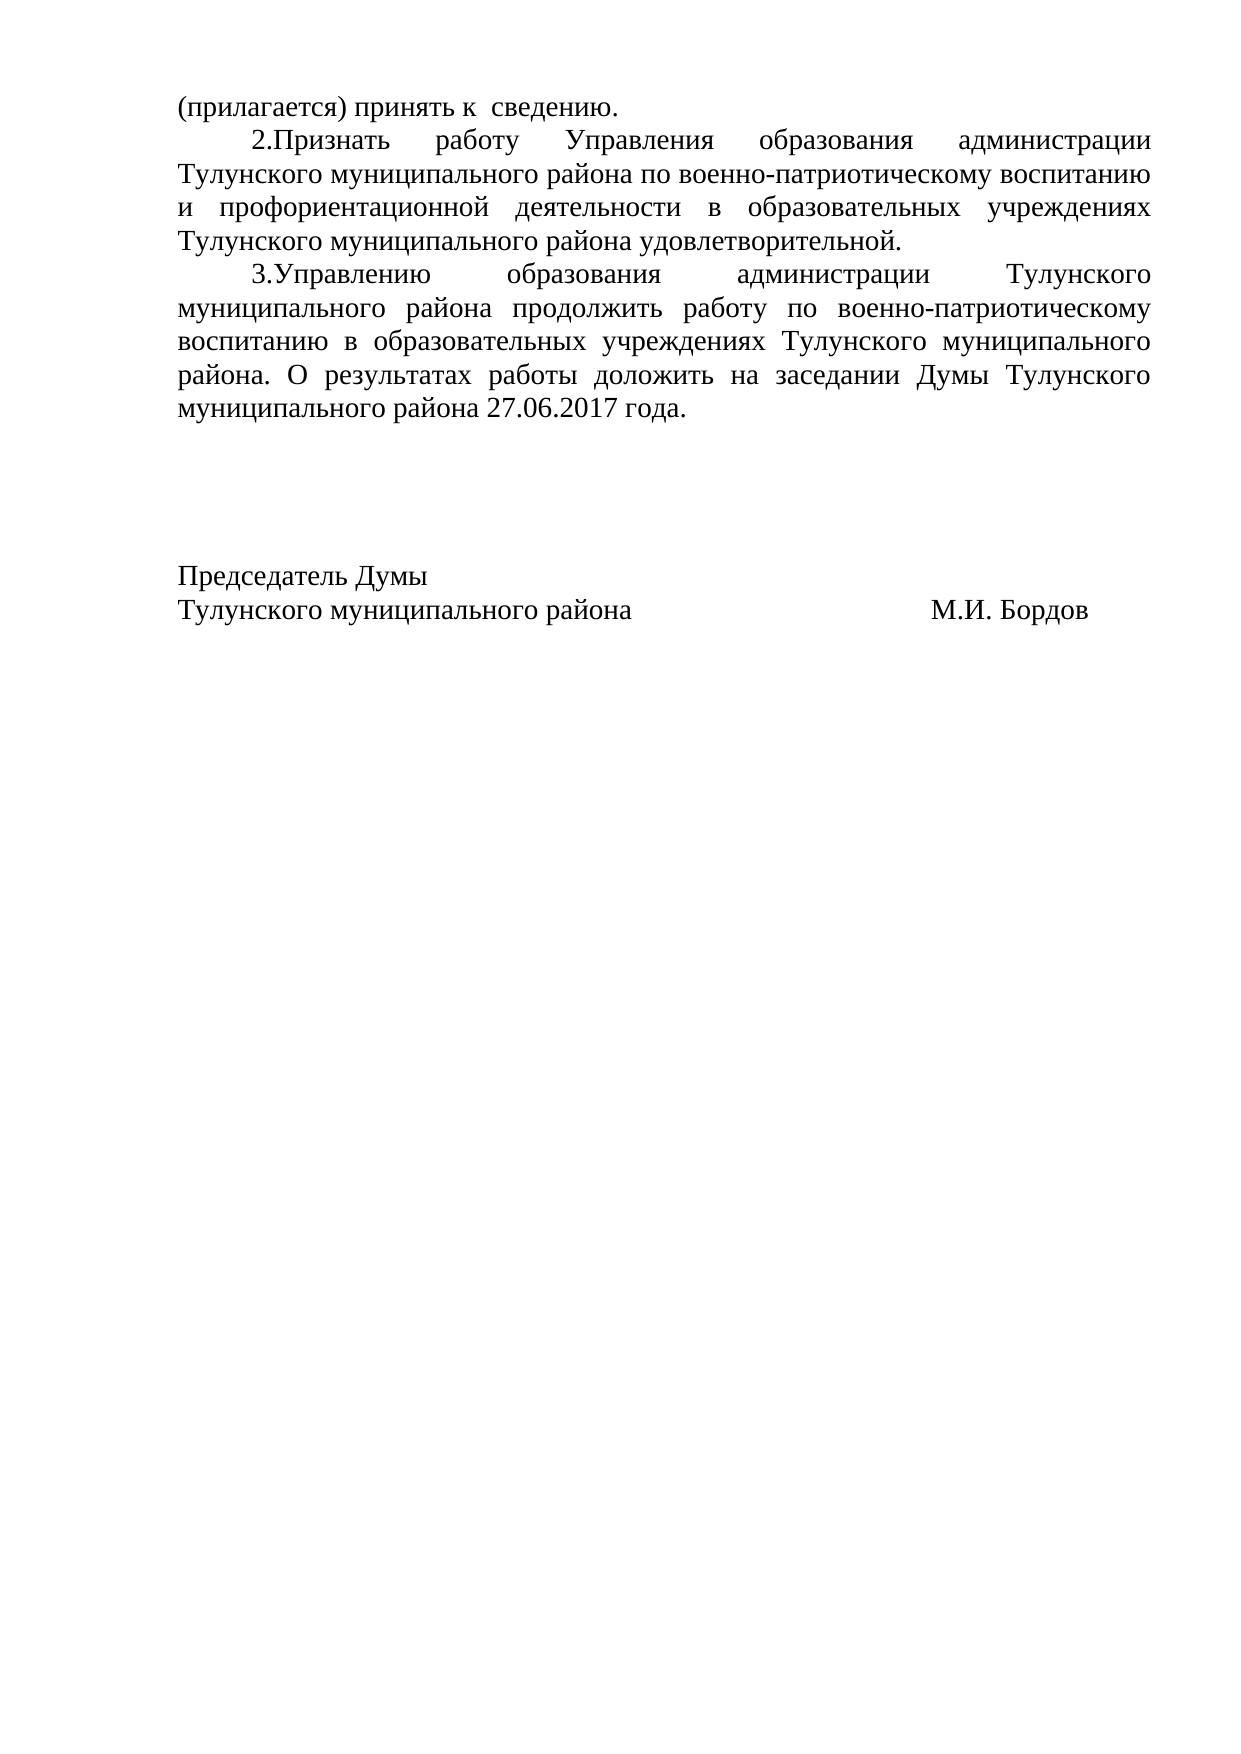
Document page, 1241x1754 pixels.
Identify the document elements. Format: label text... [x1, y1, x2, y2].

text Тулунского муниципального района М.И. Бордов [177, 592, 1152, 625]
text 2.Признать работу Управления образования администрации Тулунского муниципального района по военно-патриотическому воспитанию и профориентационной деятельности в образовательных учреждениях Тулунского муниципального района удовлетворительной. [177, 122, 1152, 256]
text Председатель Думы [177, 558, 1152, 592]
text 3.Управлению образования администрации Тулунского муниципального района продолжить работу по военно-патриотическому воспитанию в образовательных учреждениях Тулунского муниципального района. О результатах работы доложить на заседании Думы Тулунского муниципального района 27.06.2017 года. [177, 256, 1152, 424]
text (прилагается) принять к сведению. [177, 89, 1152, 122]
